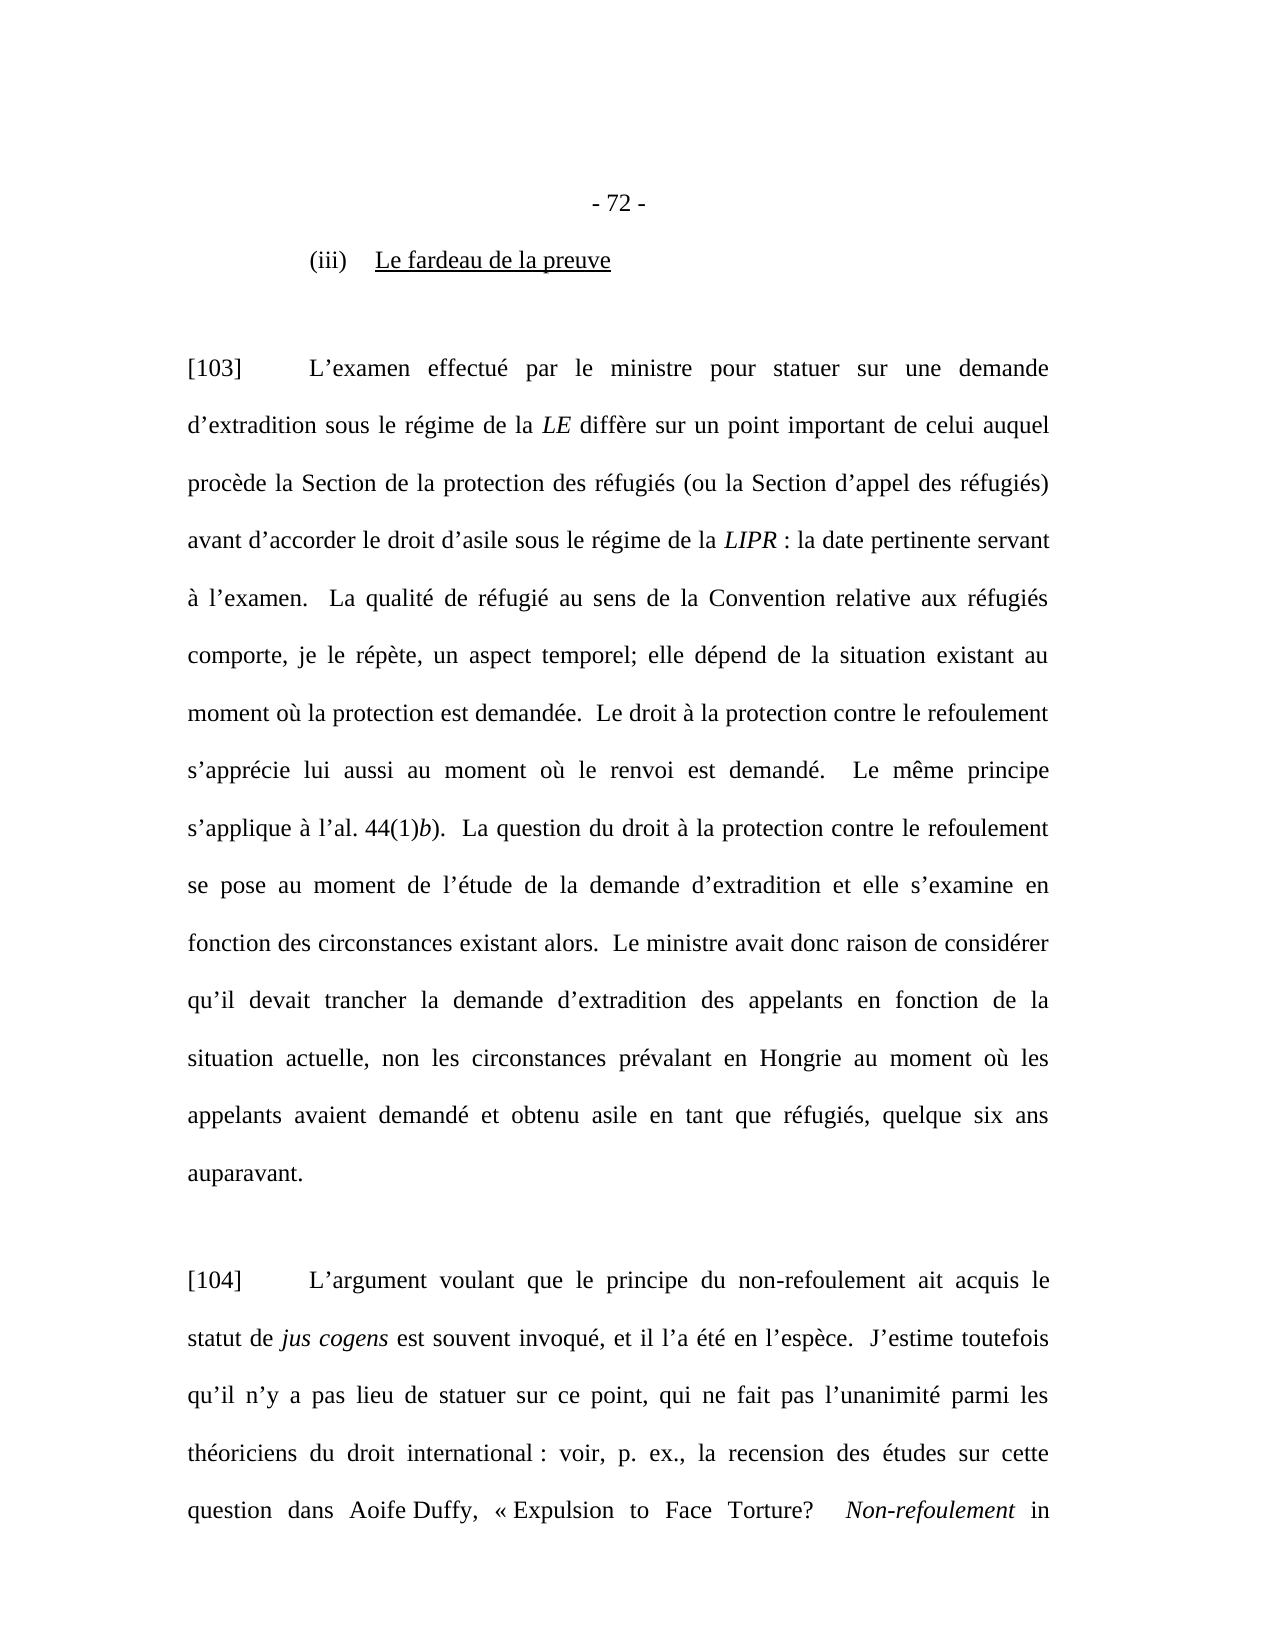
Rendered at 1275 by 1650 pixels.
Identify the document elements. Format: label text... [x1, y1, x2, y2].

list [187, 1265, 1050, 1524]
text (iii) Le fardeau de la preuve [187, 245, 1050, 274]
list L’examen effectué par le ministre pour statuer sur une demande d’extradition sous le régime de la LE diffère sur un point important de celui auquel procède la Section de la protection des réfugiés (ou la Section d’appel des réfugiés) avant d’accorder le droit d’asile sous le régime de la LIPR : la date pertinente servant à l’examen. La qualité de réfugié au sens de la Convention relative aux réfugiés comporte, je le répète, un aspect temporel; elle dépend de la situation existant au moment où la protection est demandée. Le droit à la protection contre le refoulement s’apprécie lui aussi au moment où le renvoi est demandé. Le même principe s’applique à l’al. 44(1)b). La question du droit à la protection contre le refoulement se pose au moment de l’étude de la demande d’extradition et elle s’examine en fonction des circonstances existant alors. Le ministre avait donc raison de considérer qu’il devait trancher la demande d’extradition des appelants en fonction de la situation actuelle, non les circonstances prévalant en Hongrie au moment où les appelants avaient demandé et obtenu asile en tant que réfugiés, quelque six ans auparavant. [187, 353, 1050, 1186]
